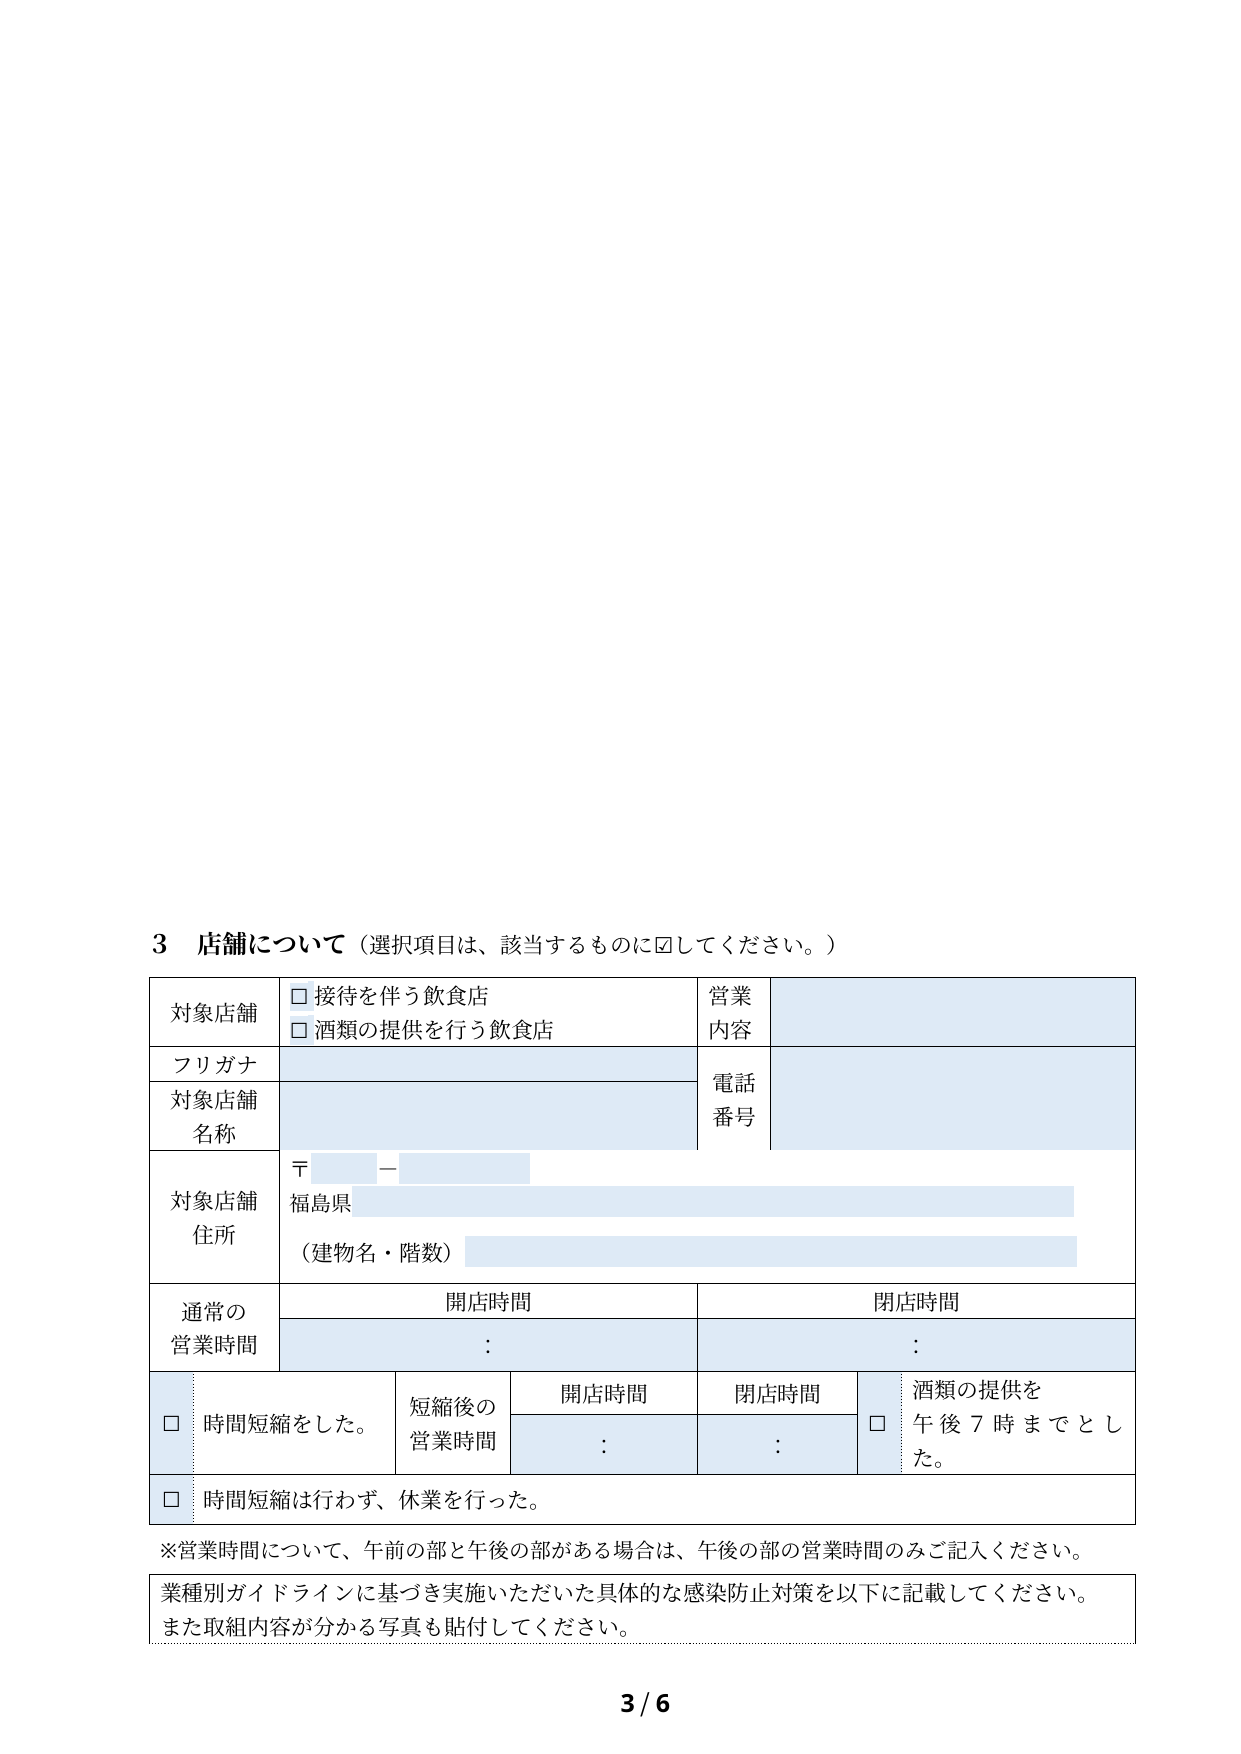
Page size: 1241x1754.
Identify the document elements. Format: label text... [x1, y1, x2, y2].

text ３ 店舗について（選択項目は、該当するものに☑してください。） [148, 909, 1108, 977]
table_cell ： [698, 1319, 1135, 1371]
table_cell [150, 1475, 193, 1524]
table_cell 時間短縮をした。 [193, 1372, 395, 1474]
table_cell [771, 1047, 1135, 1150]
table_cell 時間短縮は行わず、休業を行った。 [193, 1475, 1135, 1524]
table_cell 短縮後の 営業時間 [396, 1372, 510, 1474]
table_header 営業 内容 [698, 978, 770, 1046]
table_cell ： [698, 1415, 857, 1474]
table_cell 通常の 営業時間 [150, 1284, 279, 1371]
table_cell 対象店舗 名称 [150, 1082, 279, 1150]
table_cell [150, 1372, 193, 1474]
table_cell [858, 1372, 902, 1474]
table_header 接待を伴う飲食店 酒類の提供を行う飲食店 [280, 978, 697, 1046]
table_header 対象店舗 [150, 978, 279, 1046]
table_cell 酒類の提供を 午後７時までとした。 [902, 1372, 1135, 1474]
table_cell [280, 1047, 697, 1081]
table_cell ※営業時間について、午前の部と午後の部がある場合は、午後の部の営業時間のみご記入ください。 [149, 1525, 1135, 1574]
table_cell 対象店舗 住所 [150, 1151, 279, 1283]
table_header [771, 978, 1135, 1046]
table_cell フリガナ [150, 1047, 279, 1081]
table_cell 業種別ガイドラインに基づき実施いただいた具体的な感染防止対策を以下に記載してください。 また取組内容が分かる写真も貼付してください。 [150, 1575, 1135, 1643]
table_cell 閉店時間 [698, 1372, 857, 1414]
table_cell 閉店時間 [698, 1284, 1135, 1318]
table_cell 開店時間 [511, 1372, 697, 1414]
table_cell 開店時間 [280, 1284, 697, 1318]
table_cell [280, 1082, 697, 1150]
table_cell 電話番号 [698, 1047, 770, 1150]
table_cell ： [280, 1319, 697, 1371]
table_cell ： [511, 1415, 697, 1474]
table_cell 〒 － 福島県 （建物名・階数） [280, 1150, 1135, 1283]
